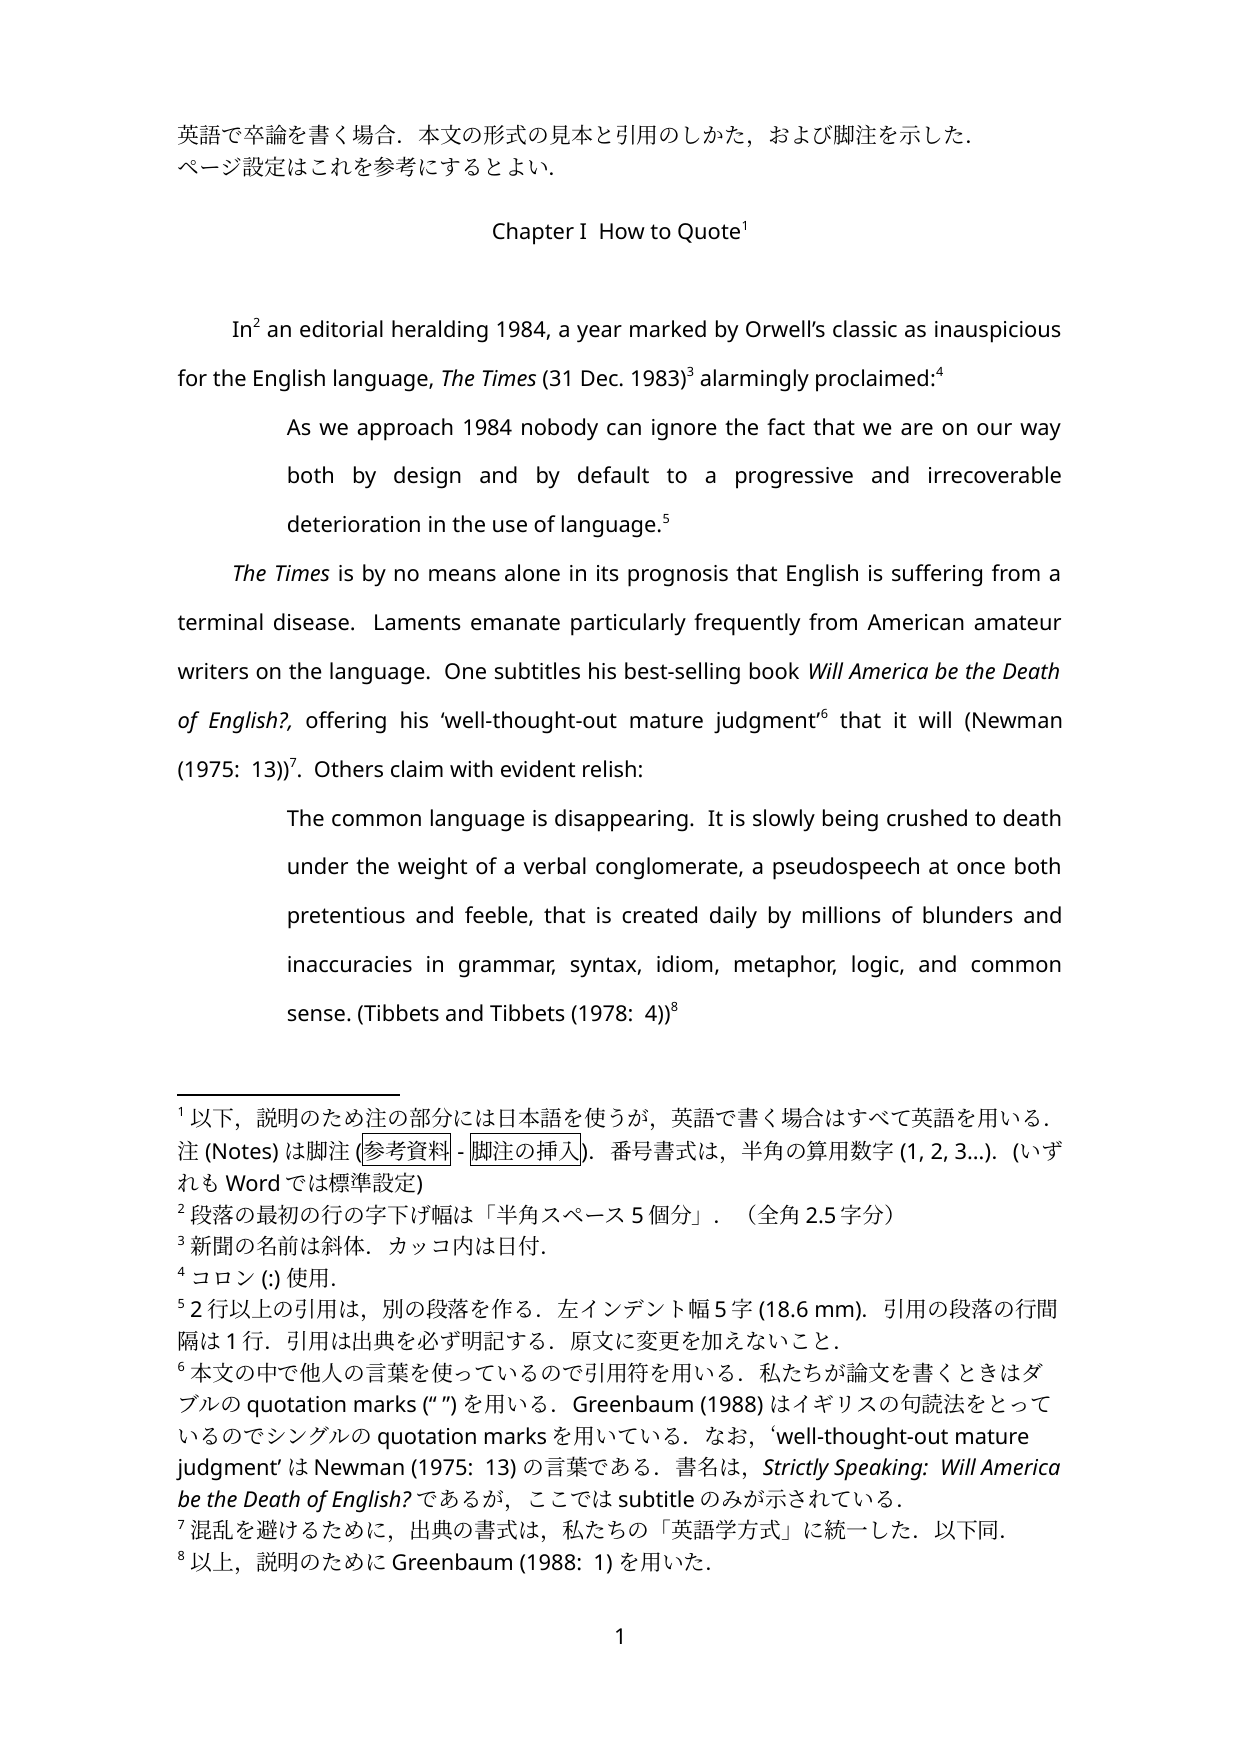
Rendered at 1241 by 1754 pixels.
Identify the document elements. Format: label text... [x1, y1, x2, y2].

text As we approach 1984 nobody can ignore the fact that we are on our way both by design and by default to a progressive and irrecoverable deterioration in the use of language. [287, 402, 1063, 549]
text The common language is disappearing. It is slowly being crushed to death under the weight of a verbal conglomerate, a pseudospeech at once both pretentious and feeble, that is created daily by millions of blunders and inaccuracies in grammar, syntax, idiom, metaphor, logic, and common sense. (Tibbets and Tibbets (1978: 4)) [287, 793, 1063, 1037]
text In an editorial heralding 1984, a year marked by Orwell’s classic as inauspicious for the English language, The Times (31 Dec. 1983) alarmingly proclaimed: [177, 304, 1063, 402]
text The Times is by no means alone in its prognosis that English is suffering from a terminal disease. Laments emanate particularly frequently from American amateur writers on the language. One subtitles his best-selling book Will America be the Death of English?, offering his ‘well-thought-out mature judgment’ that it will (Newman (1975: 13)). Others claim with evident relish: [177, 549, 1063, 793]
text Chapter I How to Quote [177, 207, 1063, 256]
